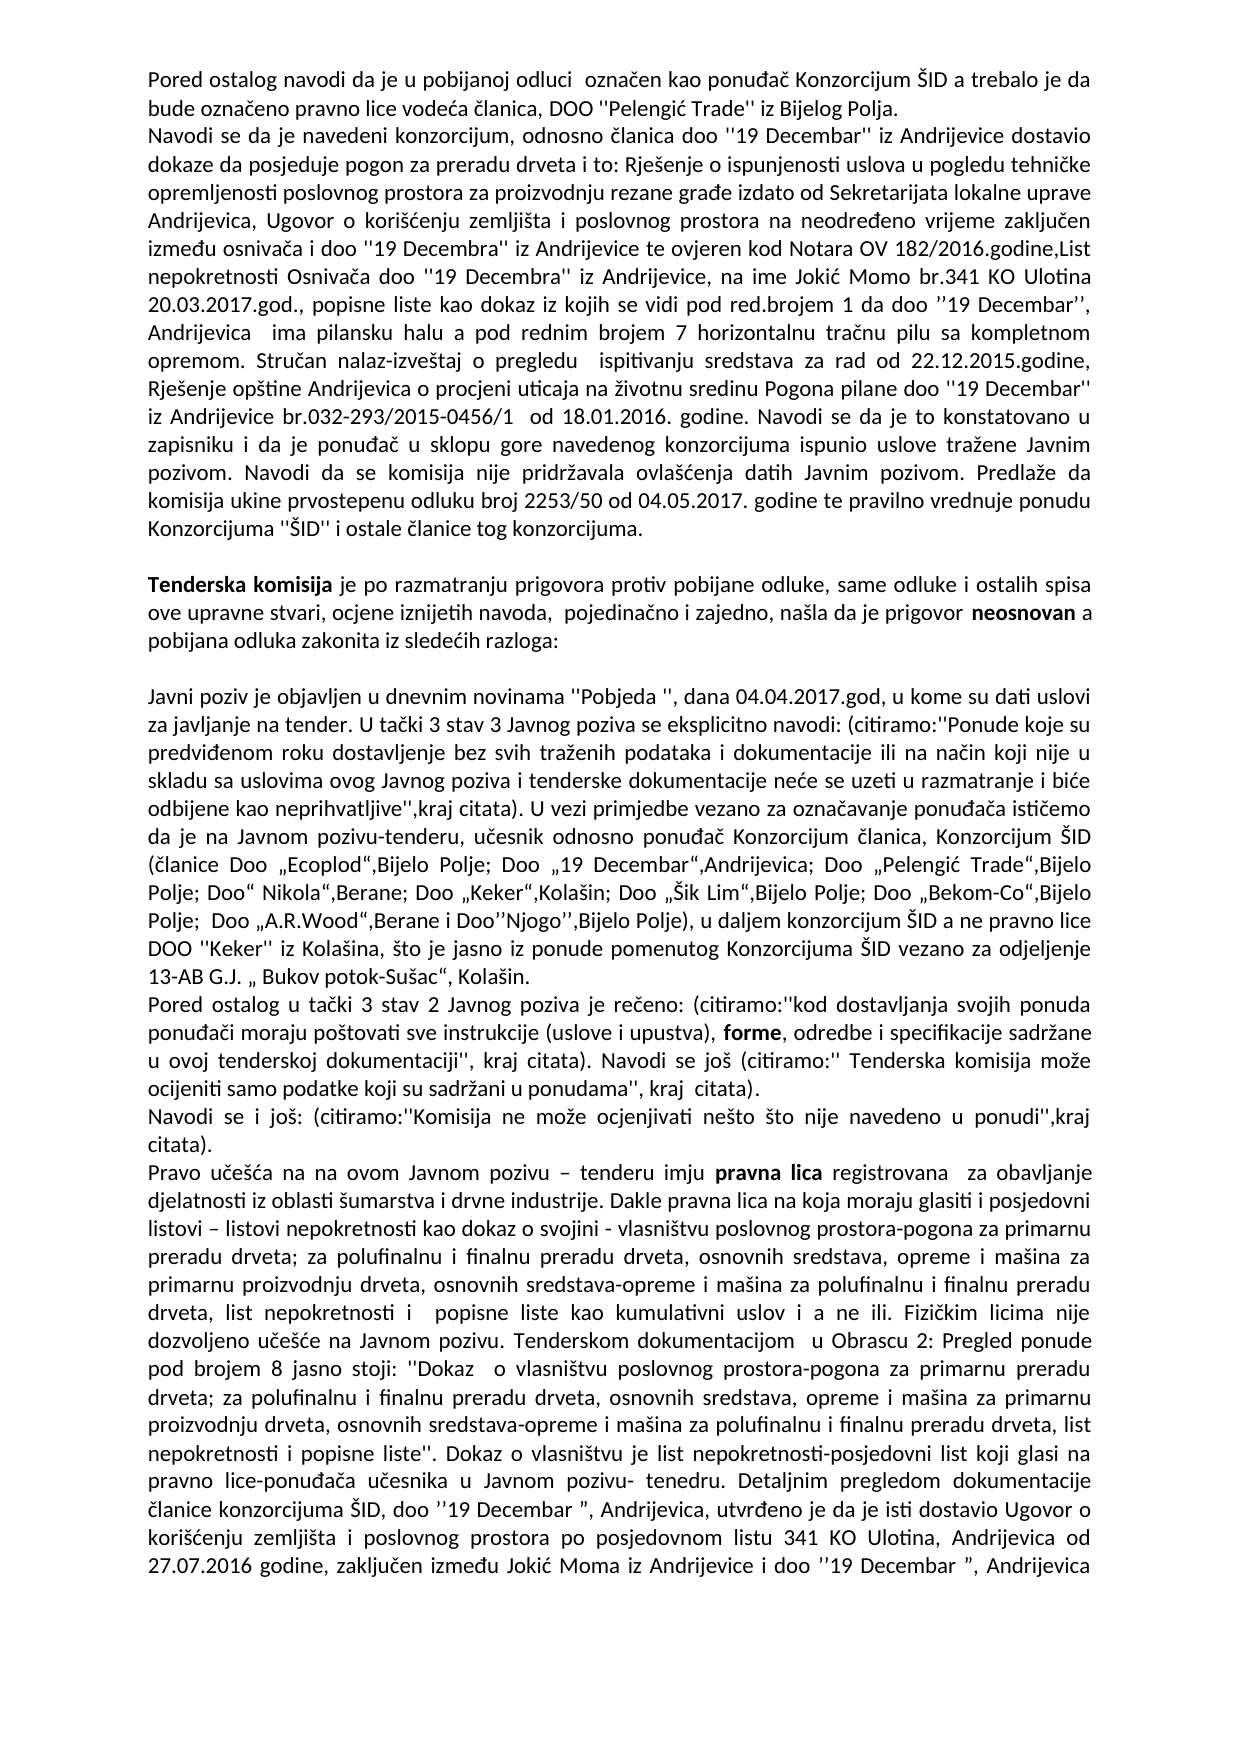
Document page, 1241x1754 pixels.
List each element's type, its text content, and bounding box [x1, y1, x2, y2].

text Javni poziv je objavljen u dnevnim novinama ''Pobjeda '', dana 04.04.2017.god, u kome su dati uslovi za javljanje na tender. U tački 3 stav 3 Javnog poziva se eksplicitno navodi: (citiramo:''Ponude koje su predviđenom roku dostavljenje bez svih traženih podataka i dokumentacije ili na način koji nije u skladu sa uslovima ovog Javnog poziva i tenderske dokumentacije neće se uzeti u razmatranje i biće odbijene kao neprihvatljive'',kraj citata). U vezi primjedbe vezano za označavanje ponuđača ističemo da je na Javnom pozivu-tenderu, učesnik odnosno ponuđač Konzorcijum članica, Konzorcijum ŠID (članice Doo „Ecoplod“,Bijelo Polje; Doo „19 Decembar“,Andrijevica; Doo „Pelengić Trade“,Bijelo Polje; Doo“ Nikola“,Berane; Doo „Keker“,Kolašin; Doo „Šik Lim“,Bijelo Polje; Doo „Bekom-Co“,Bijelo Polje; Doo „A.R.Wood“,Berane i Doo’’Njogo’’,Bijelo Polje), u daljem konzorcijum ŠID a ne pravno lice DOO ''Keker'' iz Kolašina, što je jasno iz ponude pomenutog Konzorcijuma ŠID vezano za odjeljenje 13-AB G.J. „ Bukov potok-Sušac“, Kolašin. [148, 682, 1093, 990]
text Navodi se da je navedeni konzorcijum, odnosno članica doo ''19 Decembar'' iz Andrijevice dostavio dokaze da posjeduje pogon za preradu drveta i to: Rješenje o ispunjenosti uslova u pogledu tehničke opremljenosti poslovnog prostora za proizvodnju rezane građe izdato od Sekretarijata lokalne uprave Andrijevica, Ugovor o korišćenju zemljišta i poslovnog prostora na neodređeno vrijeme zaključen između osnivača i doo ''19 Decembra'' iz Andrijevice te ovjeren kod Notara OV 182/2016.godine,List nepokretnosti Osnivača doo ''19 Decembra'' iz Andrijevice, na ime Jokić Momo br.341 KO Ulotina 20.03.2017.god., popisne liste kao dokaz iz kojih se vidi pod red.brojem 1 da doo ’’19 Decembar’’, Andrijevica ima pilansku halu a pod rednim brojem 7 horizontalnu tračnu pilu sa kompletnom opremom. Stručan nalaz-izveštaj o pregledu ispitivanju sredstava za rad od 22.12.2015.godine, Rješenje opštine Andrijevica o procjeni uticaja na životnu sredinu Pogona pilane doo ''19 Decembar'' iz Andrijevice br.032-293/2015-0456/1 od 18.01.2016. godine. Navodi se da je to konstatovano u zapisniku i da je ponuđač u sklopu gore navedenog konzorcijuma ispunio uslove tražene Javnim pozivom. Navodi da se komisija nije pridržavala ovlašćenja datih Javnim pozivom. Predlaže da komisija ukine prvostepenu odluku broj 2253/50 od 04.05.2017. godine te pravilno vrednuje ponudu Konzorcijuma ''ŠID'' i ostale članice tog konzorcijuma. [148, 122, 1093, 542]
text Navodi se i još: (citiramo:''Komisija ne može ocjenjivati nešto što nije navedeno u ponudi'',kraj citata). [148, 1102, 1093, 1158]
text Tenderska komisija je po razmatranju prigovora protiv pobijane odluke, same odluke i ostalih spisa ove upravne stvari, ocjene iznijetih navoda, pojedinačno i zajedno, našla da je prigovor neosnovan a pobijana odluka zakonita iz sledećih razloga: [148, 570, 1093, 654]
text Pored ostalog u tački 3 stav 2 Javnog poziva je rečeno: (citiramo:''kod dostavljanja svojih ponuda ponuđači moraju poštovati sve instrukcije (uslove i upustva), forme, odredbe i specifikacije sadržane u ovoj tenderskoj dokumentaciji'', kraj citata). Navodi se još (citiramo:'' Tenderska komisija može ocijeniti samo podatke koji su sadržani u ponudama'', kraj citata). [148, 990, 1093, 1102]
text Pored ostalog navodi da je u pobijanoj odluci označen kao ponuđač Konzorcijum ŠID a trebalo je da bude označeno pravno lice vodeća članica, DOO ''Pelengić Trade'' iz Bijelog Polja. [148, 66, 1093, 122]
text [148, 1158, 1093, 1579]
